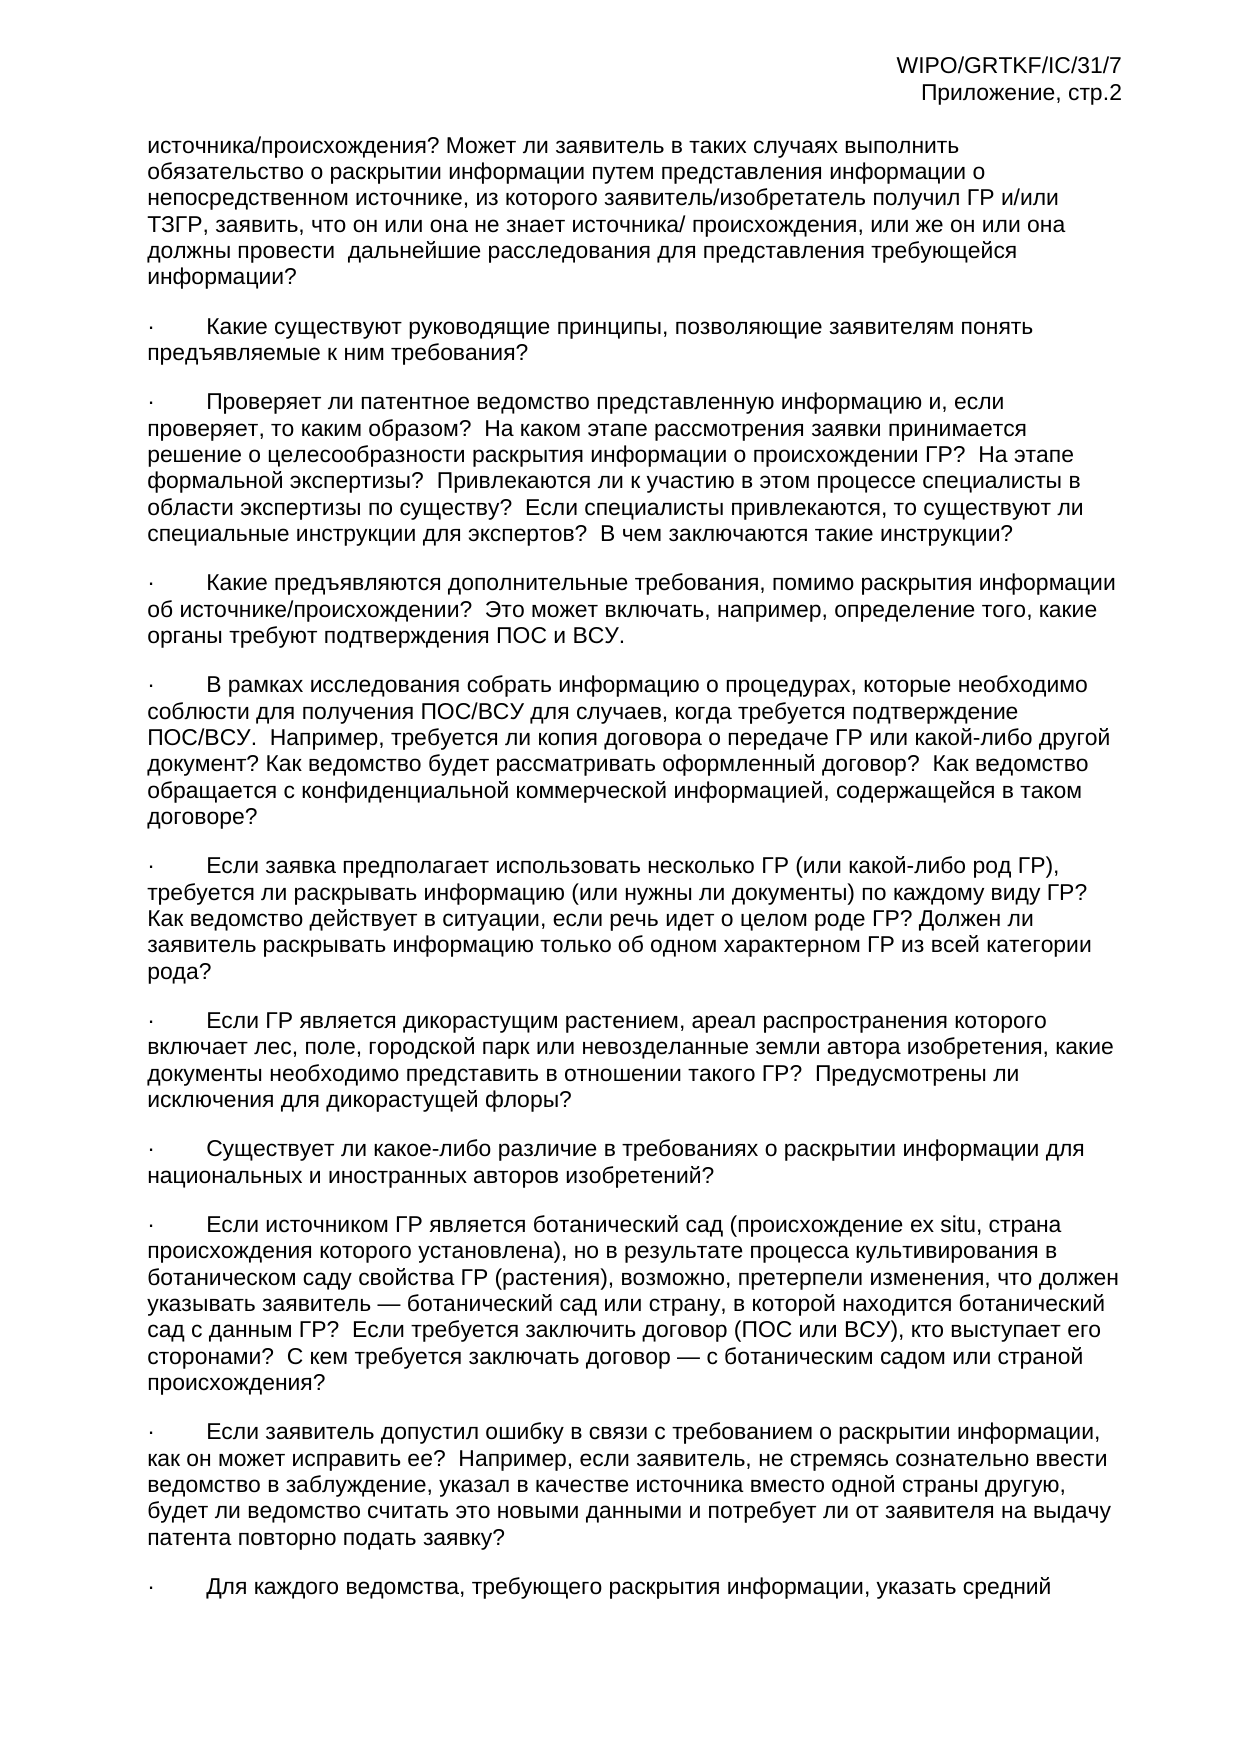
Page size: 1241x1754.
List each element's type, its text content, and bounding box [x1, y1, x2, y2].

list Если ГР является дикорастущим растением, ареал распространения которого включает лес, поле, городской парк или невозделанные земли автора изобретения, какие документы необходимо представить в отношении такого ГР? Предусмотрены ли исключения для дикорастущей флоры? [147, 1007, 1122, 1112]
list Существует ли какое-либо различие в требованиях о раскрытии информации для национальных и иностранных авторов изобретений? [147, 1135, 1122, 1188]
list Если заявка предполагает использовать несколько ГР (или какой-либо род ГР), требуется ли раскрывать информацию (или нужны ли документы) по каждому виду ГР? Как ведомство действует в ситуации, если речь идет о целом роде ГР? Должен ли заявитель раскрывать информацию только об одном характерном ГР из всей категории рода? [147, 852, 1122, 984]
list Если заявитель допустил ошибку в связи с требованием о раскрытии информации, как он может исправить ее? Например, если заявитель, не стремясь сознательно ввести ведомство в заблуждение, указал в качестве источника вместо одной страны другую, будет ли ведомство считать это новыми данными и потребует ли от заявителя на выдачу патента повторно подать заявку? [147, 1418, 1122, 1550]
list Если источником ГР является ботанический сад (происхождение ex situ, страна происхождения которого установлена), но в результате процесса культивирования в ботаническом саду свойства ГР (растения), возможно, претерпели изменения, что должен указывать заявитель — ботанический сад или страну, в которой находится ботанический сад с данным ГР? Если требуется заключить договор (ПОС или ВСУ), кто выступает его сторонами? С кем требуется заключать договор — с ботаническим садом или страной происхождения? [147, 1211, 1122, 1395]
list Какие существуют руководящие принципы, позволяющие заявителям понять предъявляемые к ним требования? [147, 313, 1122, 365]
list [147, 132, 1122, 290]
list Проверяет ли патентное ведомство представленную информацию и, если проверяет, то каким образом? На каком этапе рассмотрения заявки принимается решение о целесообразности раскрытия информации о происхождении ГР? На этапе формальной экспертизы? Привлекаются ли к участию в этом процессе специалисты в области экспертизы по существу? Если специалисты привлекаются, то существуют ли специальные инструкции для экспертов? В чем заключаются такие инструкции? [147, 388, 1122, 546]
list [147, 1573, 1122, 1599]
list В рамках исследования собрать информацию о процедурах, которые необходимо соблюсти для получения ПОС/ВСУ для случаев, когда требуется подтверждение ПОС/ВСУ. Например, требуется ли копия договора о передаче ГР или какой-либо другой документ? Как ведомство будет рассматривать оформленный договор? Как ведомство обращается с конфиденциальной коммерческой информацией, содержащейся в таком договоре? [147, 671, 1122, 829]
list Какие предъявляются дополнительные требования, помимо раскрытия информации об источнике/происхождении? Это может включать, например, определение того, какие органы требуют подтверждения ПОС и ВСУ. [147, 569, 1122, 648]
